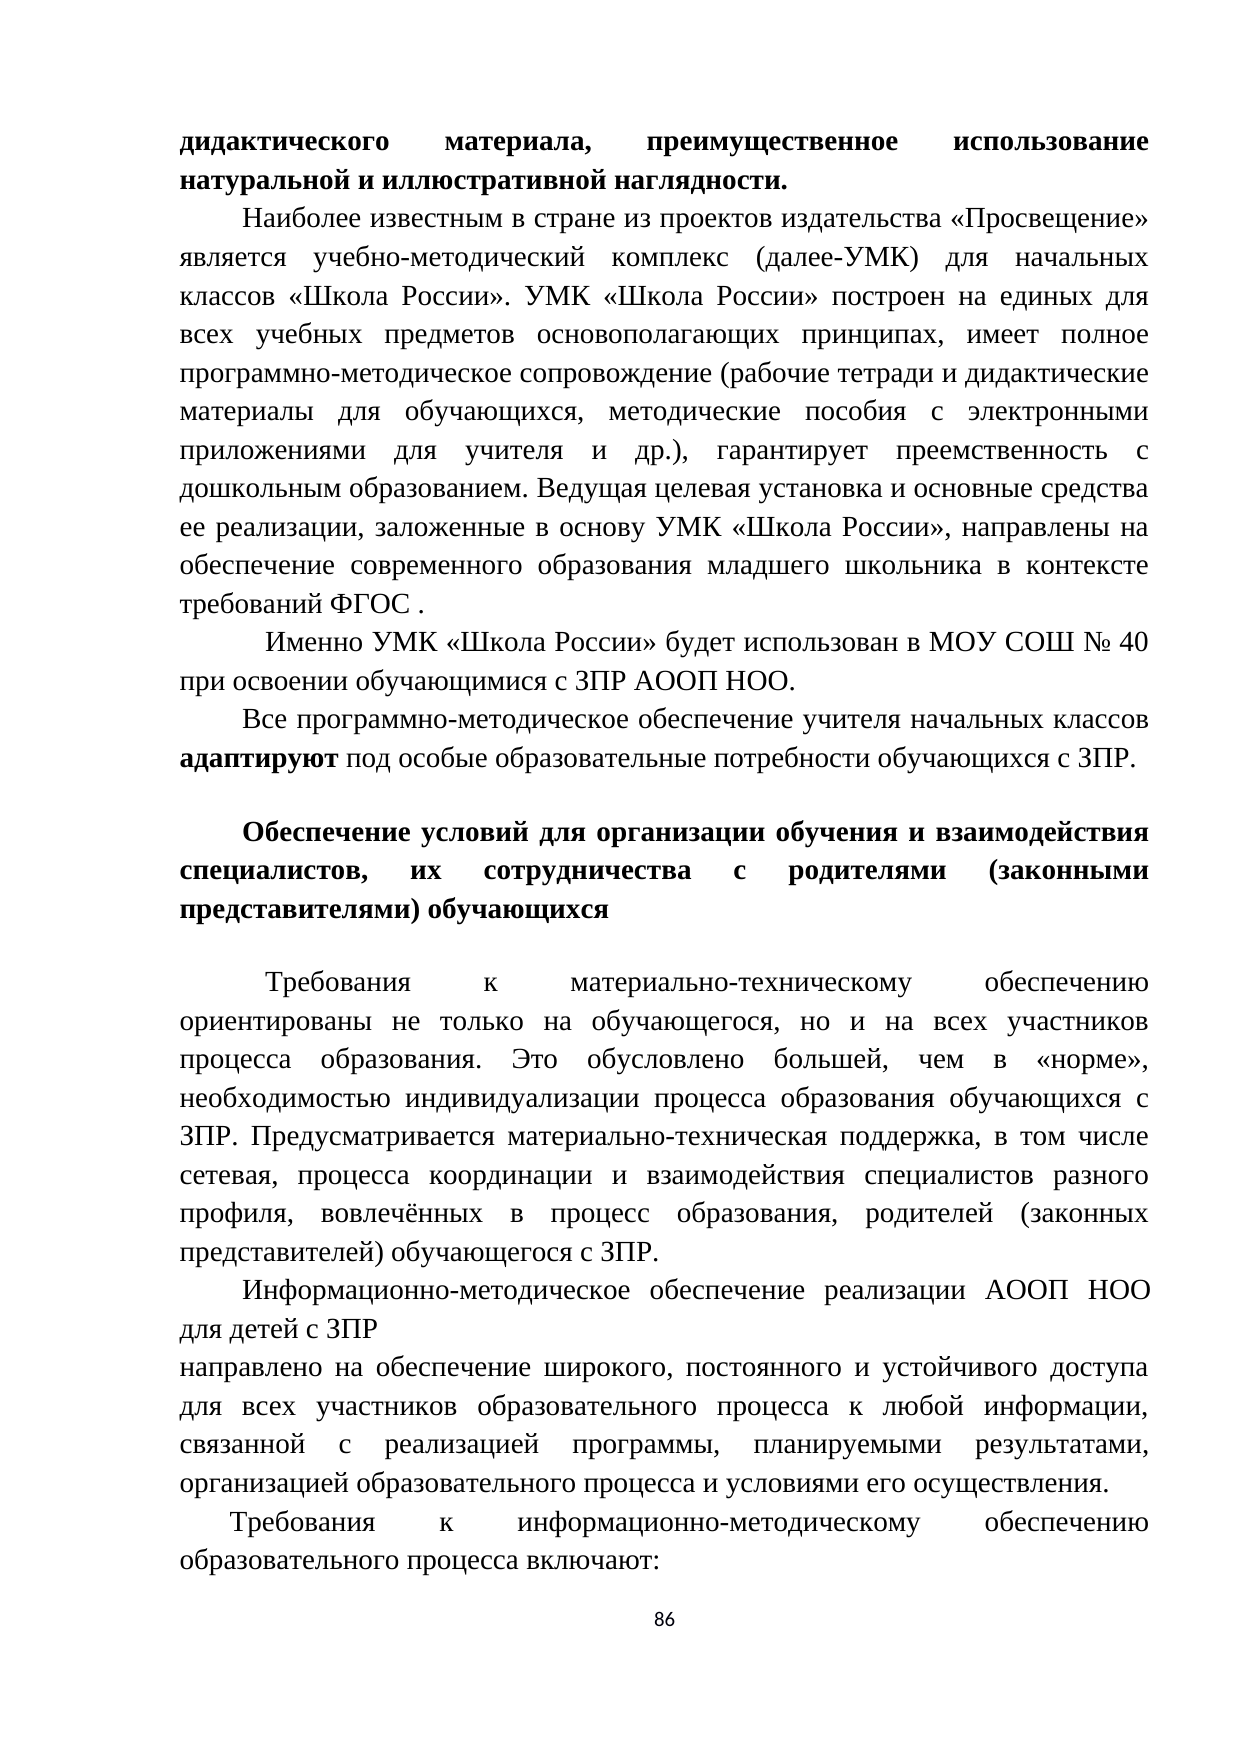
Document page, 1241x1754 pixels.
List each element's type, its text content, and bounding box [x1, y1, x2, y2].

text Информационно-методическое обеспечение реализации АООП НОО для детей с ЗПР [179, 1272, 1152, 1344]
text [179, 123, 1149, 196]
text Требования к информационно-методическому обеспечению образовательного процесса включают: [179, 1504, 1149, 1576]
text Обеспечение условий для организации обучения и взаимодействия специалистов, их сотрудничества с родителями (законными представителями) обучающихся [179, 814, 1149, 924]
text направлено на обеспечение широкого, постоянного и устойчивого доступа для всех участников образовательного процесса к любой информации, связанной с реализацией программы, планируемыми результатами, организацией образовательного процесса и условиями его осуществления. [179, 1349, 1149, 1499]
text Наиболее известным в стране из проектов издательства «Просвещение» является учебно-методический комплекс (далее-УМК) для начальных классов «Школа России». УМК «Школа России» построен на единых для всех учебных предметов основополагающих принципах, имеет полное программно-методическое сопровождение (рабочие тетради и дидактические материалы для обучающихся, методические пособия с электронными приложениями для учителя и др.), гарантирует преемственность с дошкольным образованием. Ведущая целевая установка и основные средства ее реализации, заложенные в основу УМК «Школа России», направлены на обеспечение современного образования младшего школьника в контексте требований ФГОС . [179, 201, 1149, 619]
text Все программно-методическое обеспечение учителя начальных классов адаптируют под особые образовательные потребности обучающихся с ЗПР. [179, 702, 1149, 774]
text Требования к материально-техническому обеспечению ориентированы не только на обучающегося, но и на всех участников процесса образования. Это обусловлено большей, чем в «норме», необходимостью индивидуализации процесса образования обучающихся с ЗПР. Предусматривается материально-техническая поддержка, в том числе сетевая, процесса координации и взаимодействия специалистов разного профиля, вовлечённых в процесс образования, родителей (законных представителей) обучающегося с ЗПР. [179, 964, 1149, 1267]
text Именно УМК «Школа России» будет использован в МОУ СОШ № 40 при освоении обучающимися с ЗПР АООП НОО. [179, 624, 1149, 697]
